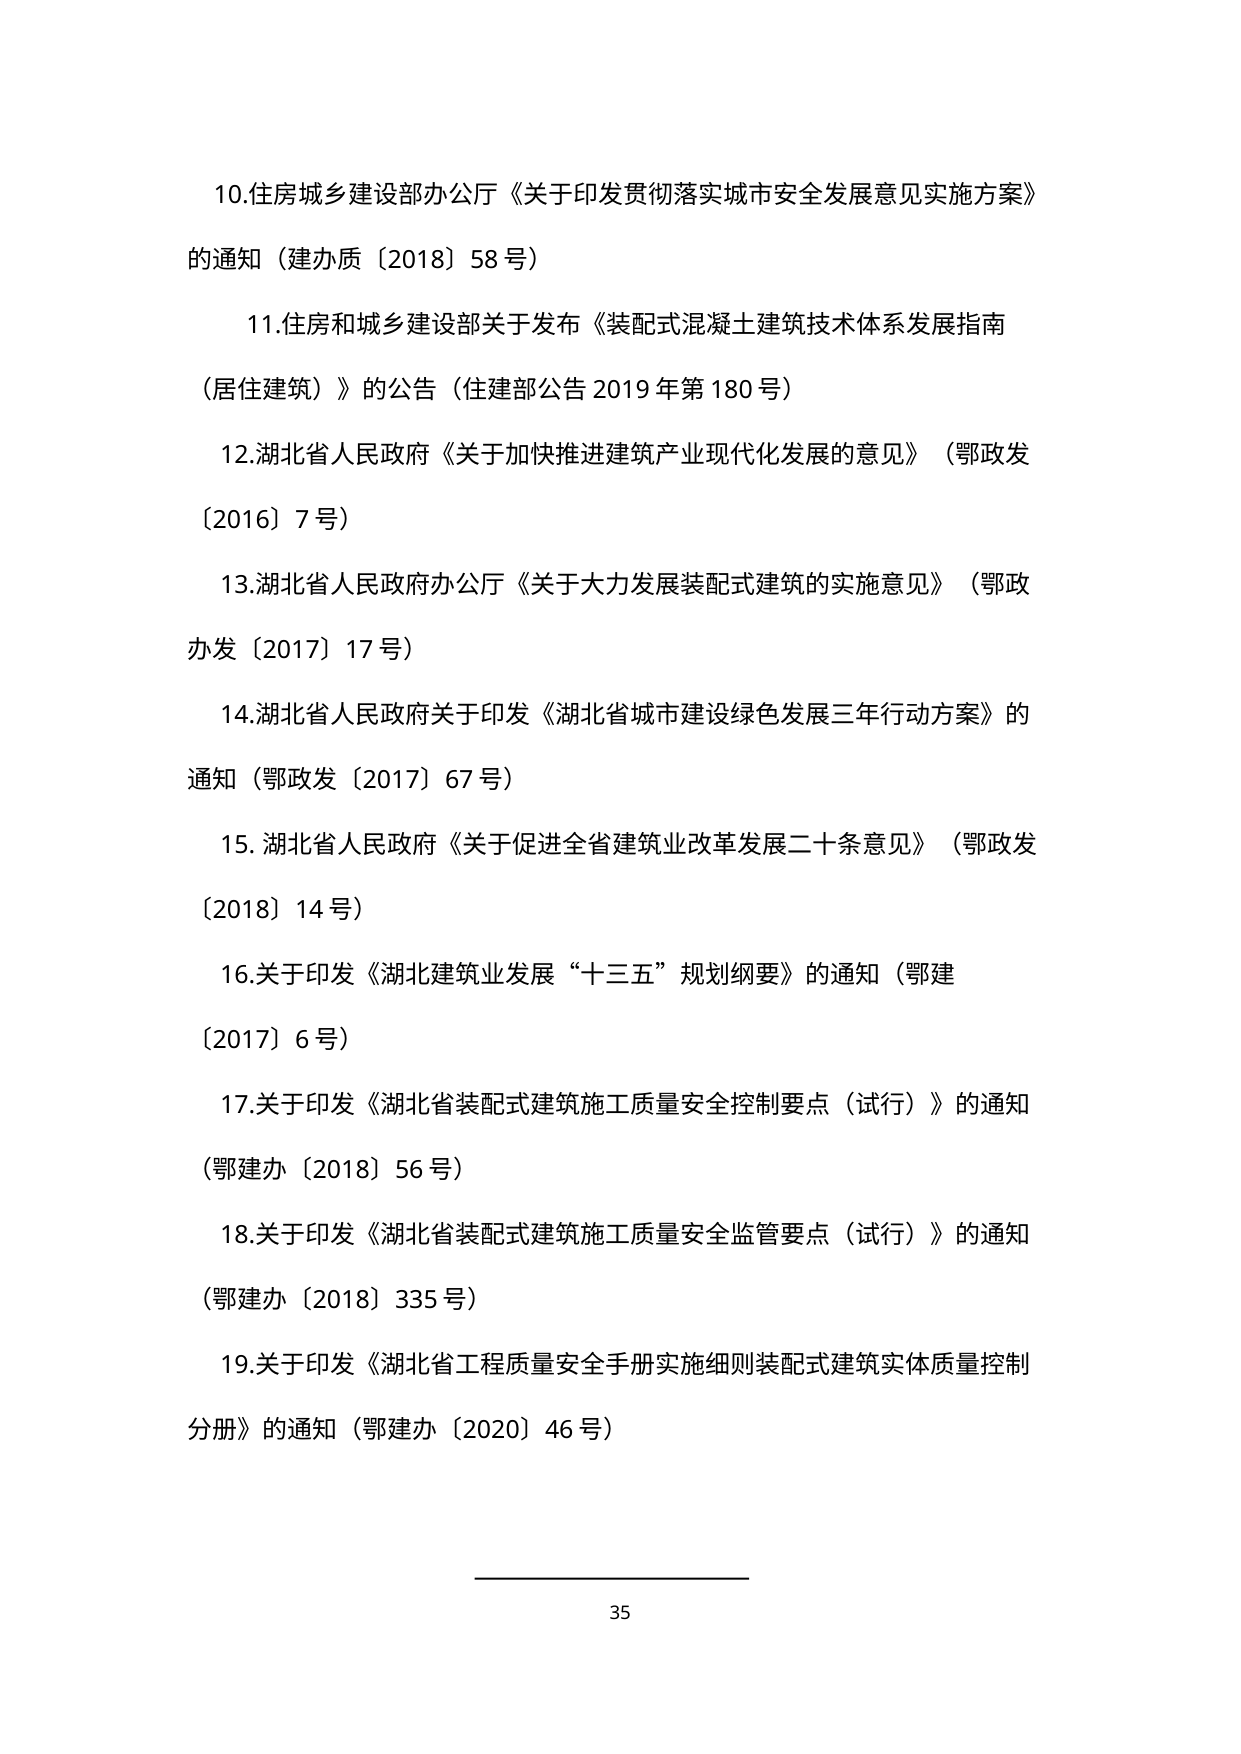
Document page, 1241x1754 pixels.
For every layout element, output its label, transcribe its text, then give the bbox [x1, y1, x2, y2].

text 13.湖北省人民政府办公厅《关于大力发展装配式建筑的实施意见》（鄂政办发〔2017〕17号） [187, 550, 1053, 680]
text 18.关于印发《湖北省装配式建筑施工质量安全监管要点（试行）》的通知（鄂建办〔2018〕335号） [187, 1200, 1053, 1330]
text 11.住房和城乡建设部关于发布《装配式混凝土建筑技术体系发展指南（居住建筑）》的公告（住建部公告2019年第180号） [187, 290, 1053, 420]
text 10.住房城乡建设部办公厅《关于印发贯彻落实城市安全发展意见实施方案》的通知（建办质〔2018〕58号） [187, 160, 1053, 290]
text 12.湖北省人民政府《关于加快推进建筑产业现代化发展的意见》（鄂政发〔2016〕7号） [187, 420, 1053, 550]
text 16.关于印发《湖北建筑业发展“十三五”规划纲要》的通知（鄂建〔2017〕6号） [187, 940, 1053, 1070]
text 17.关于印发《湖北省装配式建筑施工质量安全控制要点（试行）》的通知（鄂建办〔2018〕56号） [187, 1070, 1053, 1200]
text 15. 湖北省人民政府《关于促进全省建筑业改革发展二十条意见》（鄂政发〔2018〕14号） [187, 810, 1053, 940]
text 14.湖北省人民政府关于印发《湖北省城市建设绿色发展三年行动方案》的通知（鄂政发〔2017〕67号） [187, 680, 1053, 810]
text 19.关于印发《湖北省工程质量安全手册实施细则装配式建筑实体质量控制分册》的通知（鄂建办〔2020〕46号） [187, 1330, 1053, 1460]
